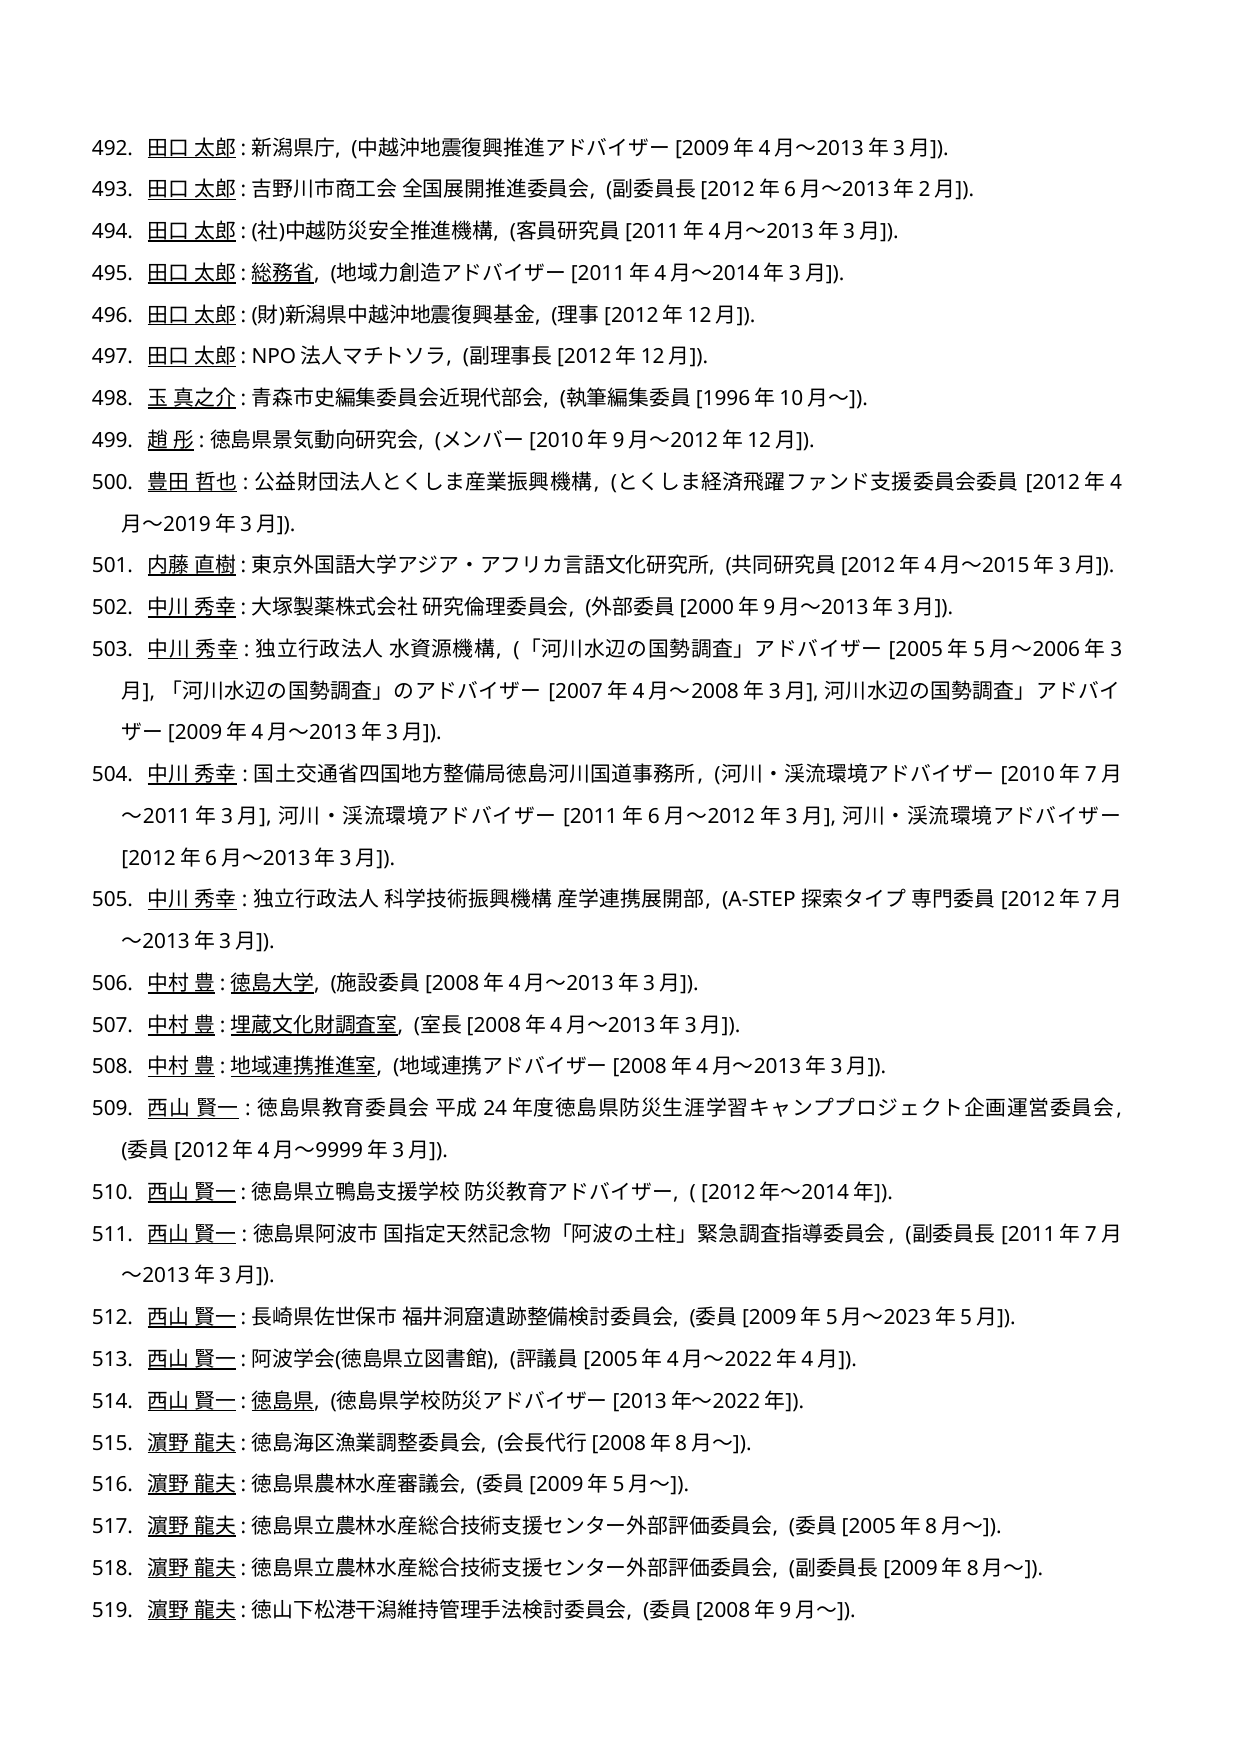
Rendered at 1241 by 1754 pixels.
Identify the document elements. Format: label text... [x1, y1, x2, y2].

list 玉 真之介 : 青森市史編集委員会近現代部会, (執筆編集委員 [1996年10月〜]). [92, 376, 1122, 417]
list 中川 秀幸 : 独立行政法人 科学技術振興機構 産学連携展開部, (A-STEP 探索タイプ 専門委員 [2012年7月〜2013年3月]). [92, 877, 1122, 961]
list 中村 豊 : 徳島大学, (施設委員 [2008年4月〜2013年3月]). [92, 961, 1122, 1002]
list 西山 賢一 : 徳島県教育委員会 平成24年度徳島県防災生涯学習キャンププロジェクト企画運営委員会, (委員 [2012年4月〜9999年3月]). [92, 1086, 1122, 1169]
list 田口 太郎 : 総務省, (地域力創造アドバイザー [2011年4月〜2014年3月]). [92, 250, 1122, 292]
list 中村 豊 : 地域連携推進室, (地域連携アドバイザー [2008年4月〜2013年3月]). [92, 1044, 1122, 1086]
list 中川 秀幸 : 独立行政法人 水資源機構, (「河川水辺の国勢調査」アドバイザー [2005年5月〜2006年3月], 「河川水辺の国勢調査」のアドバイザー [2007年4月〜2008年3月], 河川水辺の国勢調査」アドバイザー [2009年4月〜2013年3月]). [92, 626, 1122, 752]
list 内藤 直樹 : 東京外国語大学アジア・アフリカ言語文化研究所, (共同研究員 [2012年4月〜2015年3月]). [92, 543, 1122, 584]
list 濵野 龍夫 : 徳島県立農林水産総合技術支援センター外部評価委員会, (委員 [2005年8月〜]). [92, 1503, 1122, 1545]
list 濵野 龍夫 : 徳島海区漁業調整委員会, (会長代行 [2008年8月〜]). [92, 1420, 1122, 1462]
list 田口 太郎 : 吉野川市商工会 全国展開推進委員会, (副委員長 [2012年6月〜2013年2月]). [92, 167, 1122, 209]
list 濵野 龍夫 : 徳島県農林水産審議会, (委員 [2009年5月〜]). [92, 1462, 1122, 1503]
list 中村 豊 : 埋蔵文化財調査室, (室長 [2008年4月〜2013年3月]). [92, 1002, 1122, 1044]
list 西山 賢一 : 徳島県, (徳島県学校防災アドバイザー [2013年〜2022年]). [92, 1378, 1122, 1420]
list 西山 賢一 : 徳島県阿波市 国指定天然記念物「阿波の土柱」緊急調査指導委員会, (副委員長 [2011年7月〜2013年3月]). [92, 1211, 1122, 1295]
list 田口 太郎 : 新潟県庁, (中越沖地震復興推進アドバイザー [2009年4月〜2013年3月]). [92, 125, 1122, 167]
list 田口 太郎 : NPO法人マチトソラ, (副理事長 [2012年12月]). [92, 334, 1122, 376]
list 濵野 龍夫 : 徳島県立農林水産総合技術支援センター外部評価委員会, (副委員長 [2009年8月〜]). [92, 1545, 1122, 1587]
list 濵野 龍夫 : 徳山下松港干潟維持管理手法検討委員会, (委員 [2008年9月〜]). [92, 1587, 1122, 1629]
list 西山 賢一 : 阿波学会(徳島県立図書館), (評議員 [2005年4月〜2022年4月]). [92, 1336, 1122, 1378]
list 西山 賢一 : 徳島県立鴨島支援学校 防災教育アドバイザー, ( [2012年〜2014年]). [92, 1169, 1122, 1211]
list 趙 彤 : 徳島県景気動向研究会, (メンバー [2010年9月〜2012年12月]). [92, 417, 1122, 459]
list 田口 太郎 : (財)新潟県中越沖地震復興基金, (理事 [2012年12月]). [92, 292, 1122, 334]
list 西山 賢一 : 長崎県佐世保市 福井洞窟遺跡整備検討委員会, (委員 [2009年5月〜2023年5月]). [92, 1295, 1122, 1336]
list 田口 太郎 : (社)中越防災安全推進機構, (客員研究員 [2011年4月〜2013年3月]). [92, 209, 1122, 250]
list 中川 秀幸 : 国土交通省四国地方整備局徳島河川国道事務所, (河川・渓流環境アドバイザー [2010年7月〜2011年3月], 河川・渓流環境アドバイザー [2011年6月〜2012年3月], 河川・渓流環境アドバイザー [2012年6月〜2013年3月]). [92, 752, 1122, 877]
list 中川 秀幸 : 大塚製薬株式会社 研究倫理委員会, (外部委員 [2000年9月〜2013年3月]). [92, 584, 1122, 626]
list 豊田 哲也 : 公益財団法人とくしま産業振興機構, (とくしま経済飛躍ファンド支援委員会委員 [2012年4月〜2019年3月]). [92, 459, 1122, 543]
